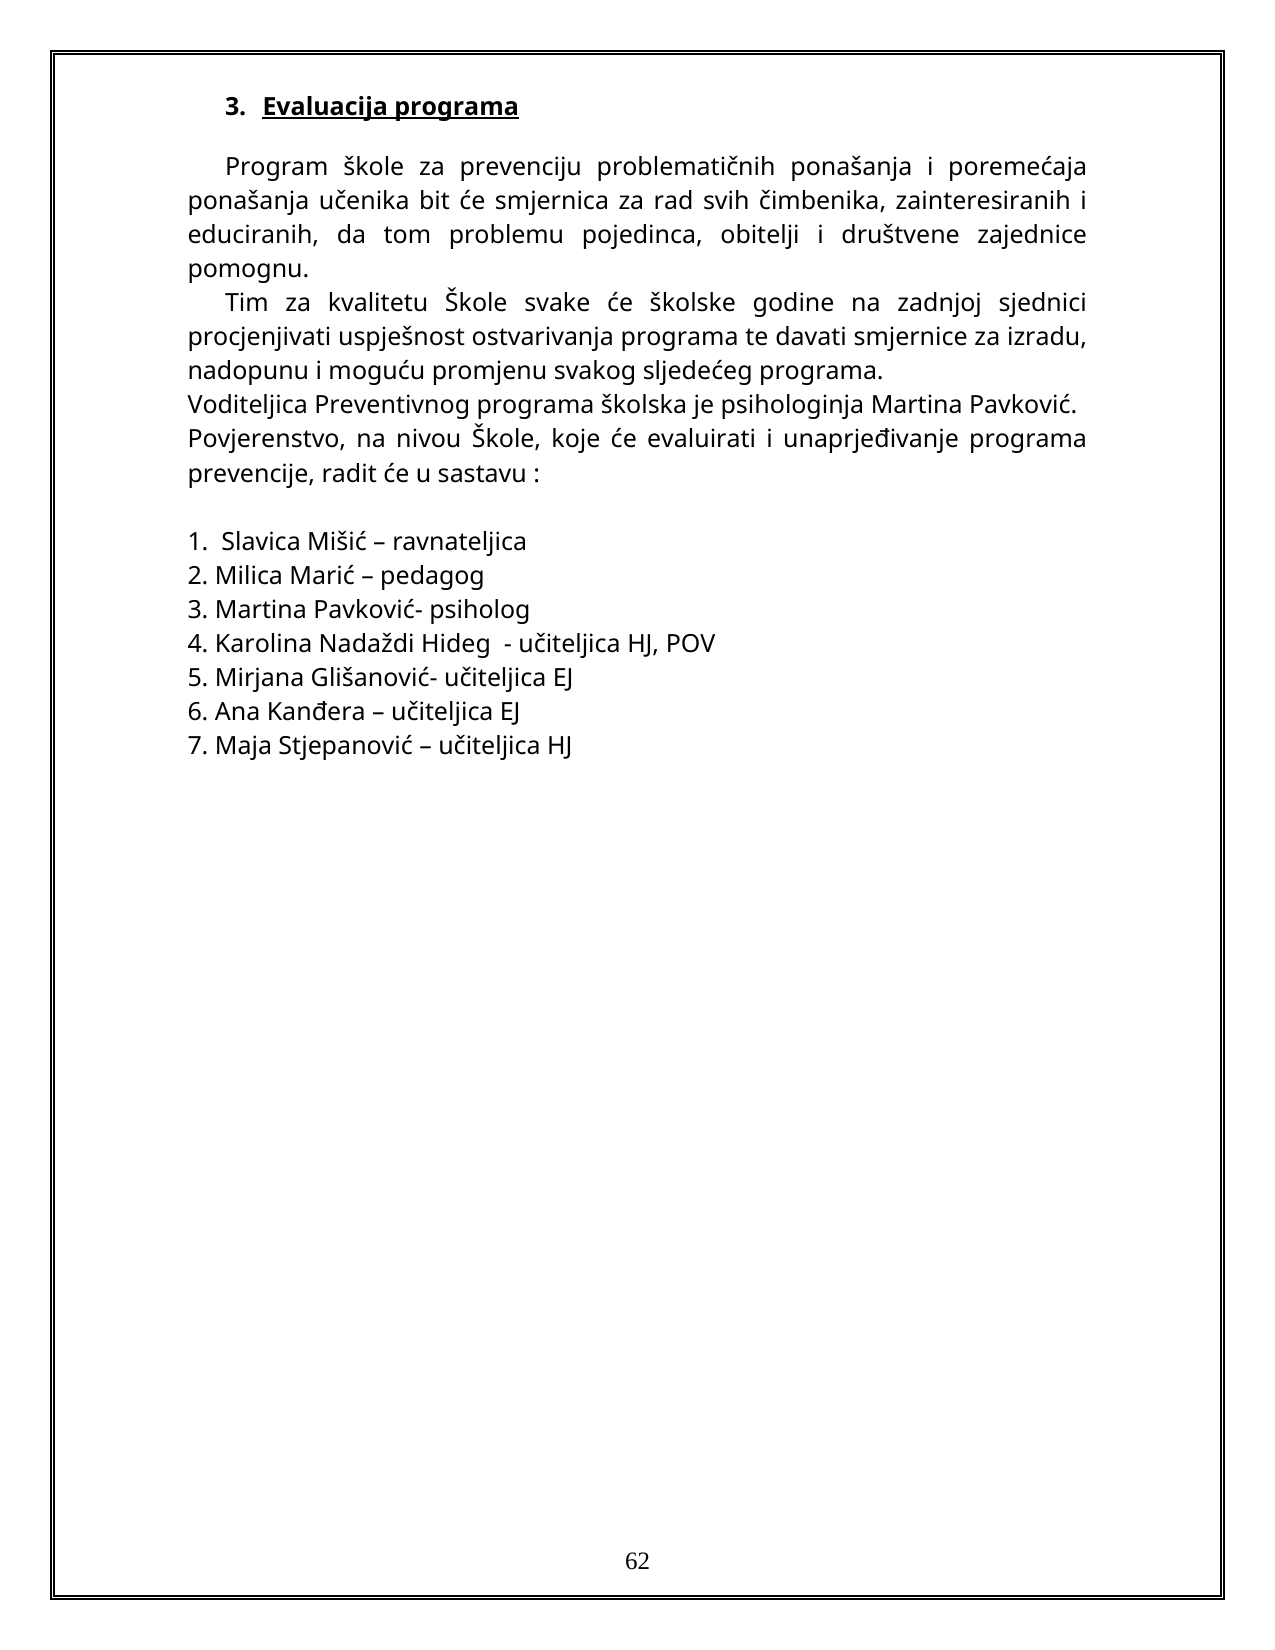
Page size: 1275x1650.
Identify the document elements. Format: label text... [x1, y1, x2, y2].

text 2. Milica Marić – pedagog [187, 557, 1088, 591]
text 4. Karolina Nadaždi Hideg - učiteljica HJ, POV [187, 626, 1088, 659]
text 7. Maja Stjepanović – učiteljica HJ [187, 728, 1088, 762]
text Program škole za prevenciju problematičnih ponašanja i poremećaja ponašanja učenika bit će smjernica za rad svih čimbenika, zainteresiranih i educiranih, da tom problemu pojedinca, obitelji i društvene zajednice pomognu. [187, 149, 1088, 285]
text 5. Mirjana Glišanović- učiteljica EJ [187, 659, 1088, 694]
text 3. Martina Pavković- psiholog [187, 591, 1088, 626]
list Evaluacija programa [225, 89, 1088, 123]
text 1. Slavica Mišić – ravnateljica [187, 523, 1088, 557]
text Tim za kvalitetu Škole svake će školske godine na zadnjoj sjednici procjenjivati uspješnost ostvarivanja programa te davati smjernice za izradu, nadopunu i moguću promjenu svakog sljedećeg programa. [187, 285, 1088, 387]
text 6. Ana Kanđera – učiteljica EJ [187, 694, 1088, 728]
text Povjerenstvo, na nivou Škole, koje će evaluirati i unaprjeđivanje programa prevencije, radit će u sastavu : [187, 421, 1088, 489]
text Voditeljica Preventivnog programa školska je psihologinja Martina Pavković. [187, 387, 1088, 421]
